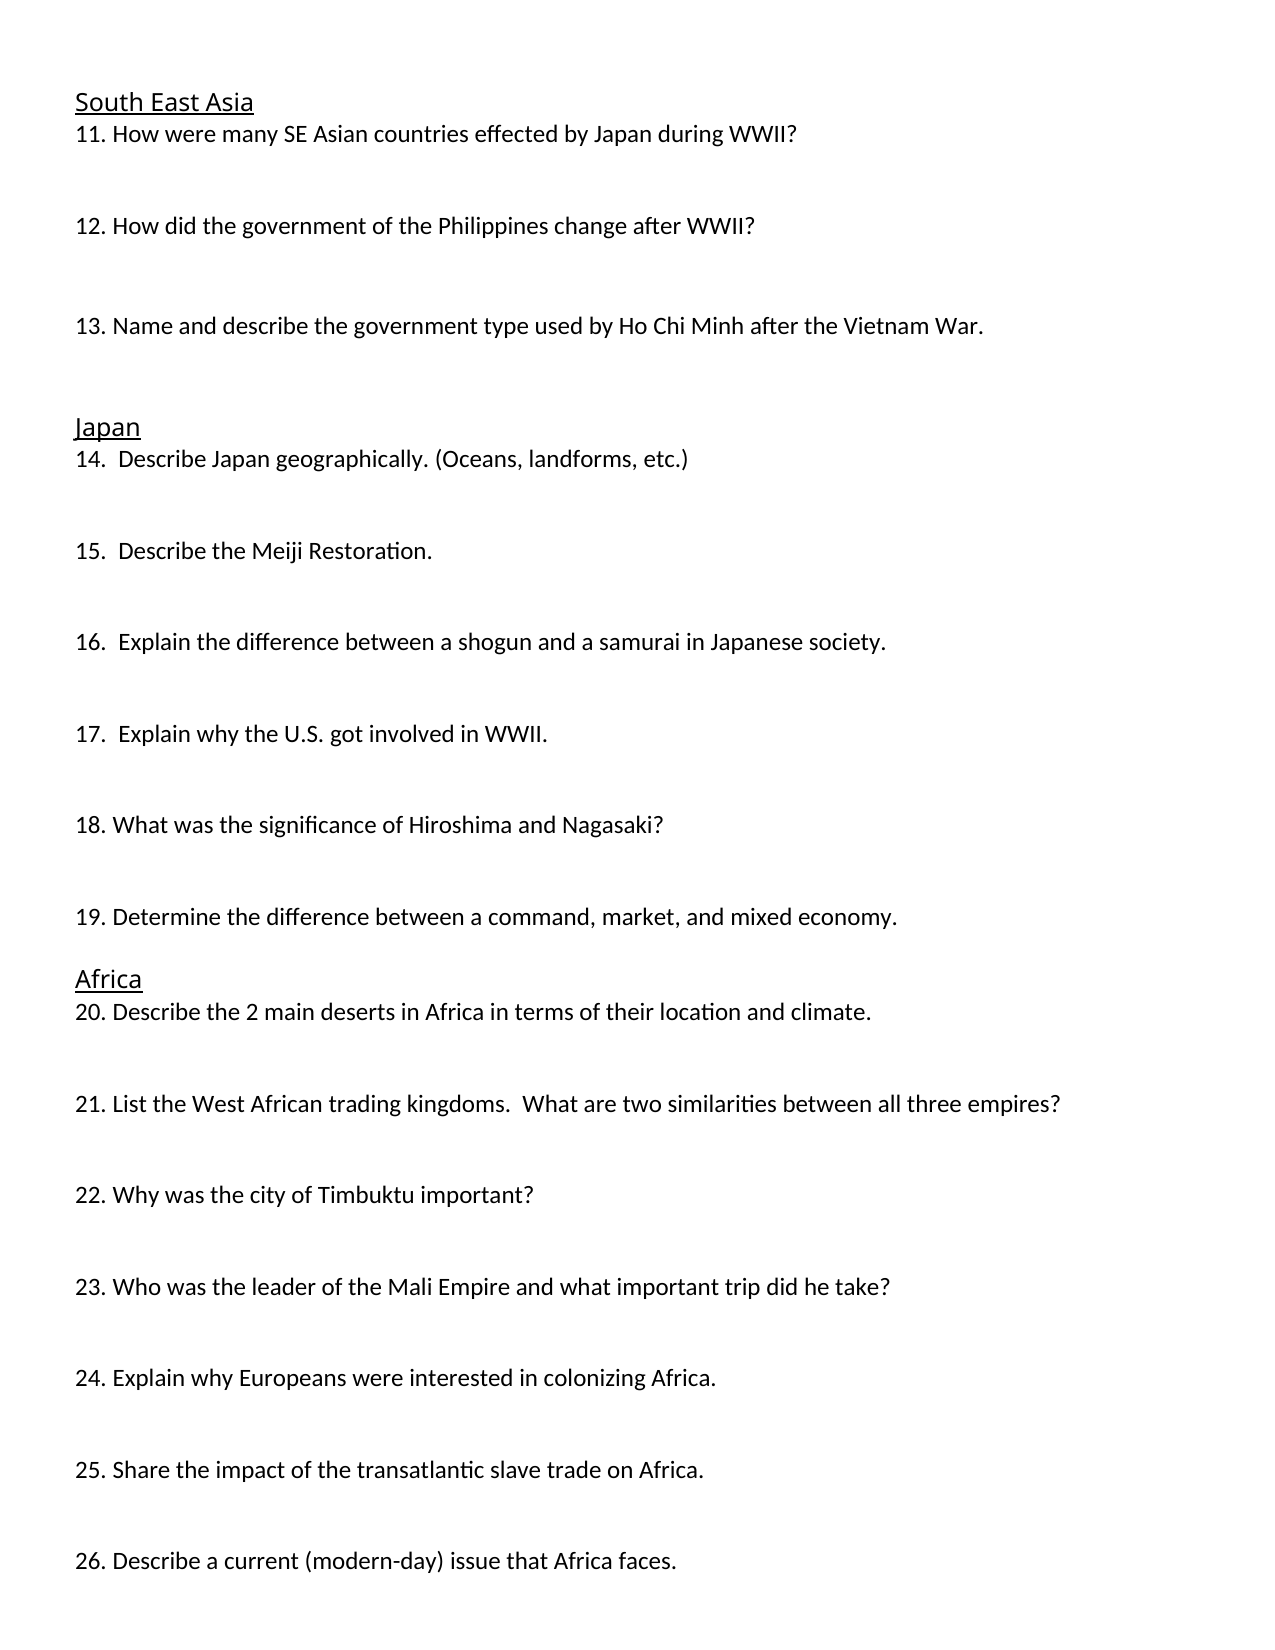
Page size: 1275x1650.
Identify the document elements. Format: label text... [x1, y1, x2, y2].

list How were many SE Asian countries effected by Japan during WWII? [75, 118, 1191, 149]
list Determine the difference between a command, market, and mixed economy. [75, 901, 1191, 932]
list Explain why Europeans were interested in colonizing Africa. [75, 1362, 1125, 1393]
list What was the significance of Hiroshima and Nagasaki? [75, 809, 1191, 840]
list Who was the leader of the Mali Empire and what important trip did he take? [75, 1271, 1125, 1301]
text Africa [75, 962, 1125, 996]
list How did the government of the Philippines change after WWII? [75, 210, 1191, 241]
list Describe Japan geographically. (Oceans, landforms, etc.) [75, 443, 1191, 474]
list Describe the 2 main deserts in Africa in terms of their location and climate. [75, 996, 1125, 1027]
list Explain why the U.S. got involved in WWII. [75, 718, 1191, 748]
list Describe a current (modern-day) issue that Africa faces. [75, 1546, 1125, 1576]
text Japan [75, 409, 1191, 443]
list Explain the difference between a shogun and a samurai in Japanese society. [75, 626, 1191, 657]
list Share the impact of the transatlantic slave trade on Africa. [75, 1454, 1125, 1484]
list Why was the city of Timbuktu important? [75, 1179, 1125, 1210]
list List the West African trading kingdoms. What are two similarities between all three empires? [75, 1088, 1125, 1118]
text South East Asia [75, 84, 1191, 118]
list Name and describe the government type used by Ho Chi Minh after the Vietnam War. [75, 311, 1191, 341]
list Describe the Meiji Restoration. [75, 535, 1191, 565]
